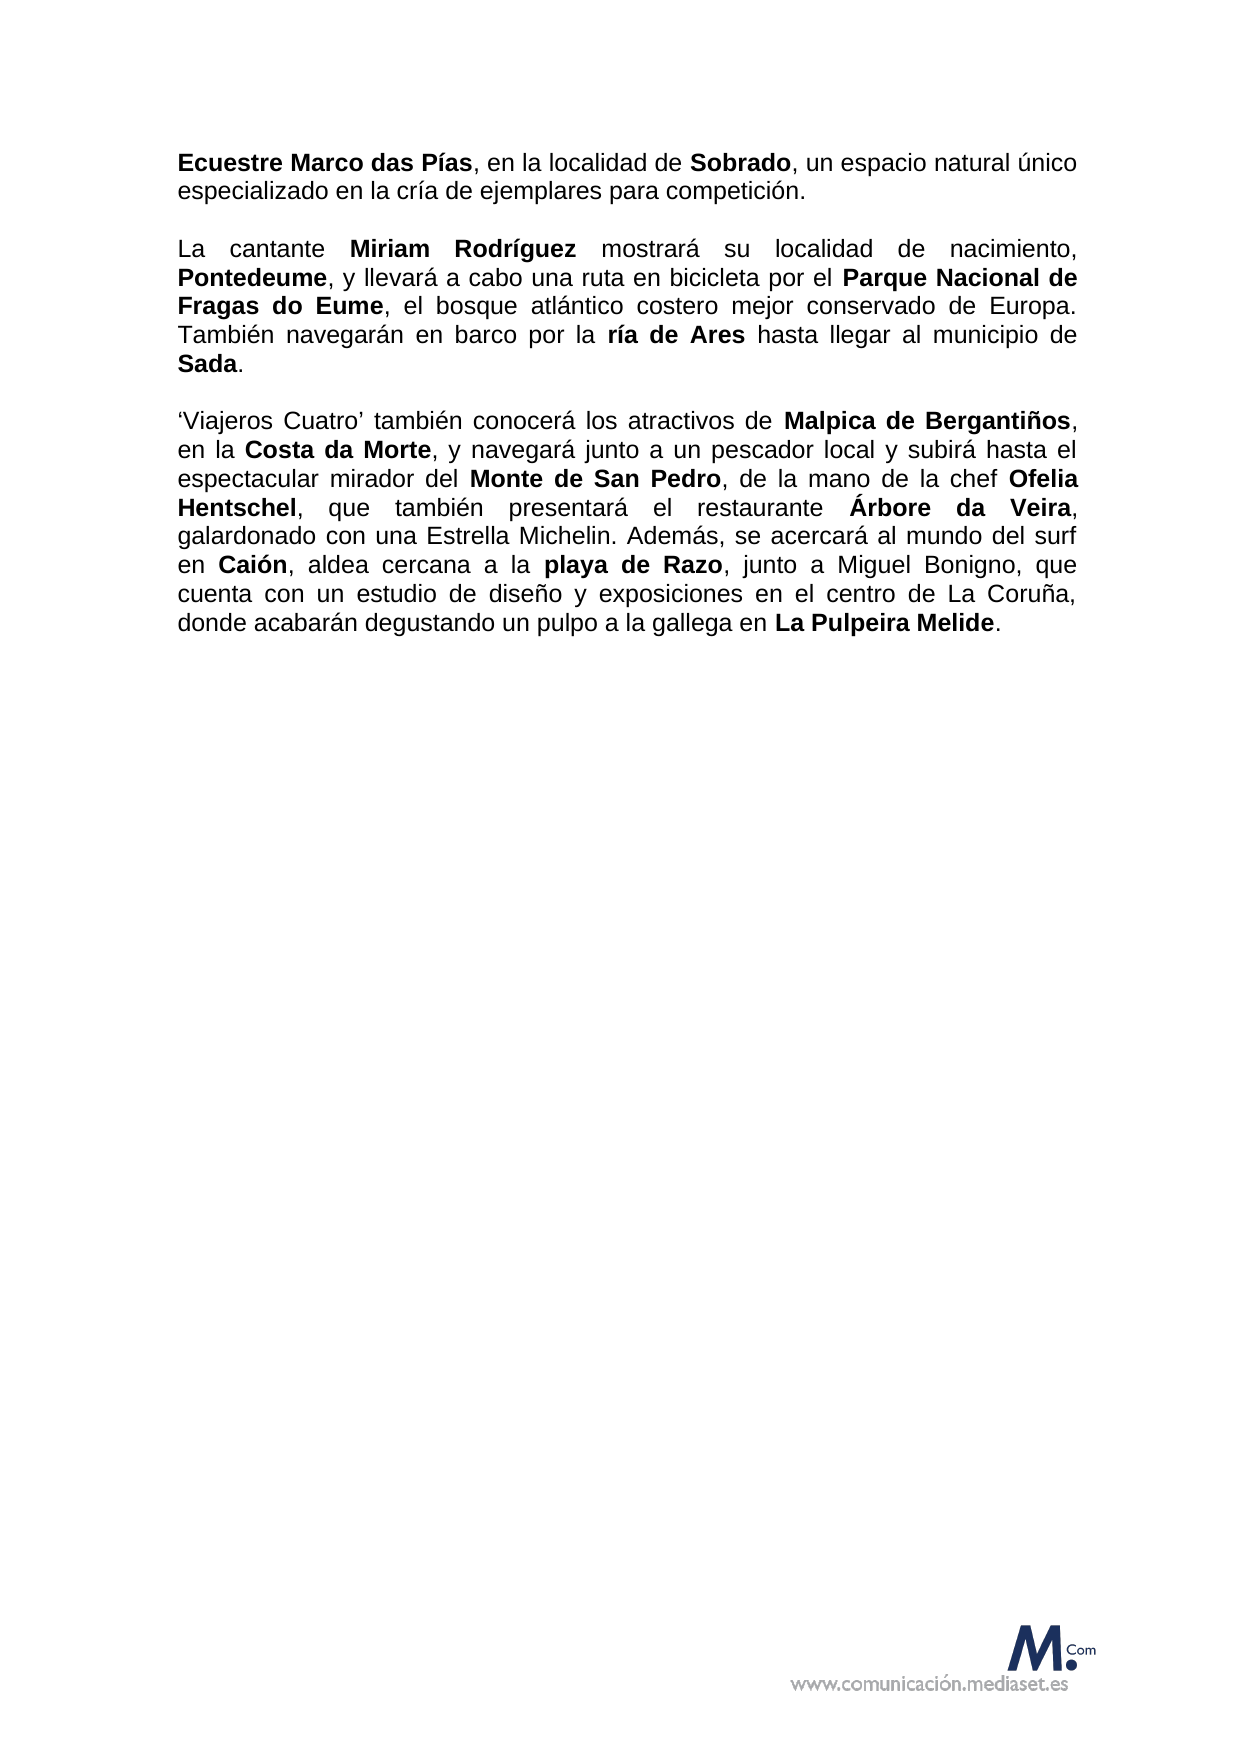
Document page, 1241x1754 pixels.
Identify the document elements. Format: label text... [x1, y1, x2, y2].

text ‘Viajeros Cuatro’ también conocerá los atractivos de Malpica de Bergantiños, en la Costa da Morte, y navegará junto a un pescador local y subirá hasta el espectacular mirador del Monte de San Pedro, de la mano de la chef Ofelia Hentschel, que también presentará el restaurante Árbore da Veira, galardonado con una Estrella Michelin. Además, se acercará al mundo del surf en Caión, aldea cercana a la playa de Razo, junto a Miguel Bonigno, que cuenta con un estudio de diseño y exposiciones en el centro de La Coruña, donde acabarán degustando un pulpo a la gallega en La Pulpeira Melide. [177, 406, 1078, 636]
text La cantante Miriam Rodríguez mostrará su localidad de nacimiento, Pontedeume, y llevará a cabo una ruta en bicicleta por el Parque Nacional de Fragas do Eume, el bosque atlántico costero mejor conservado de Europa. También navegarán en barco por la ría de Ares hasta llegar al municipio de Sada. [177, 234, 1078, 378]
picture [777, 1602, 1240, 1709]
